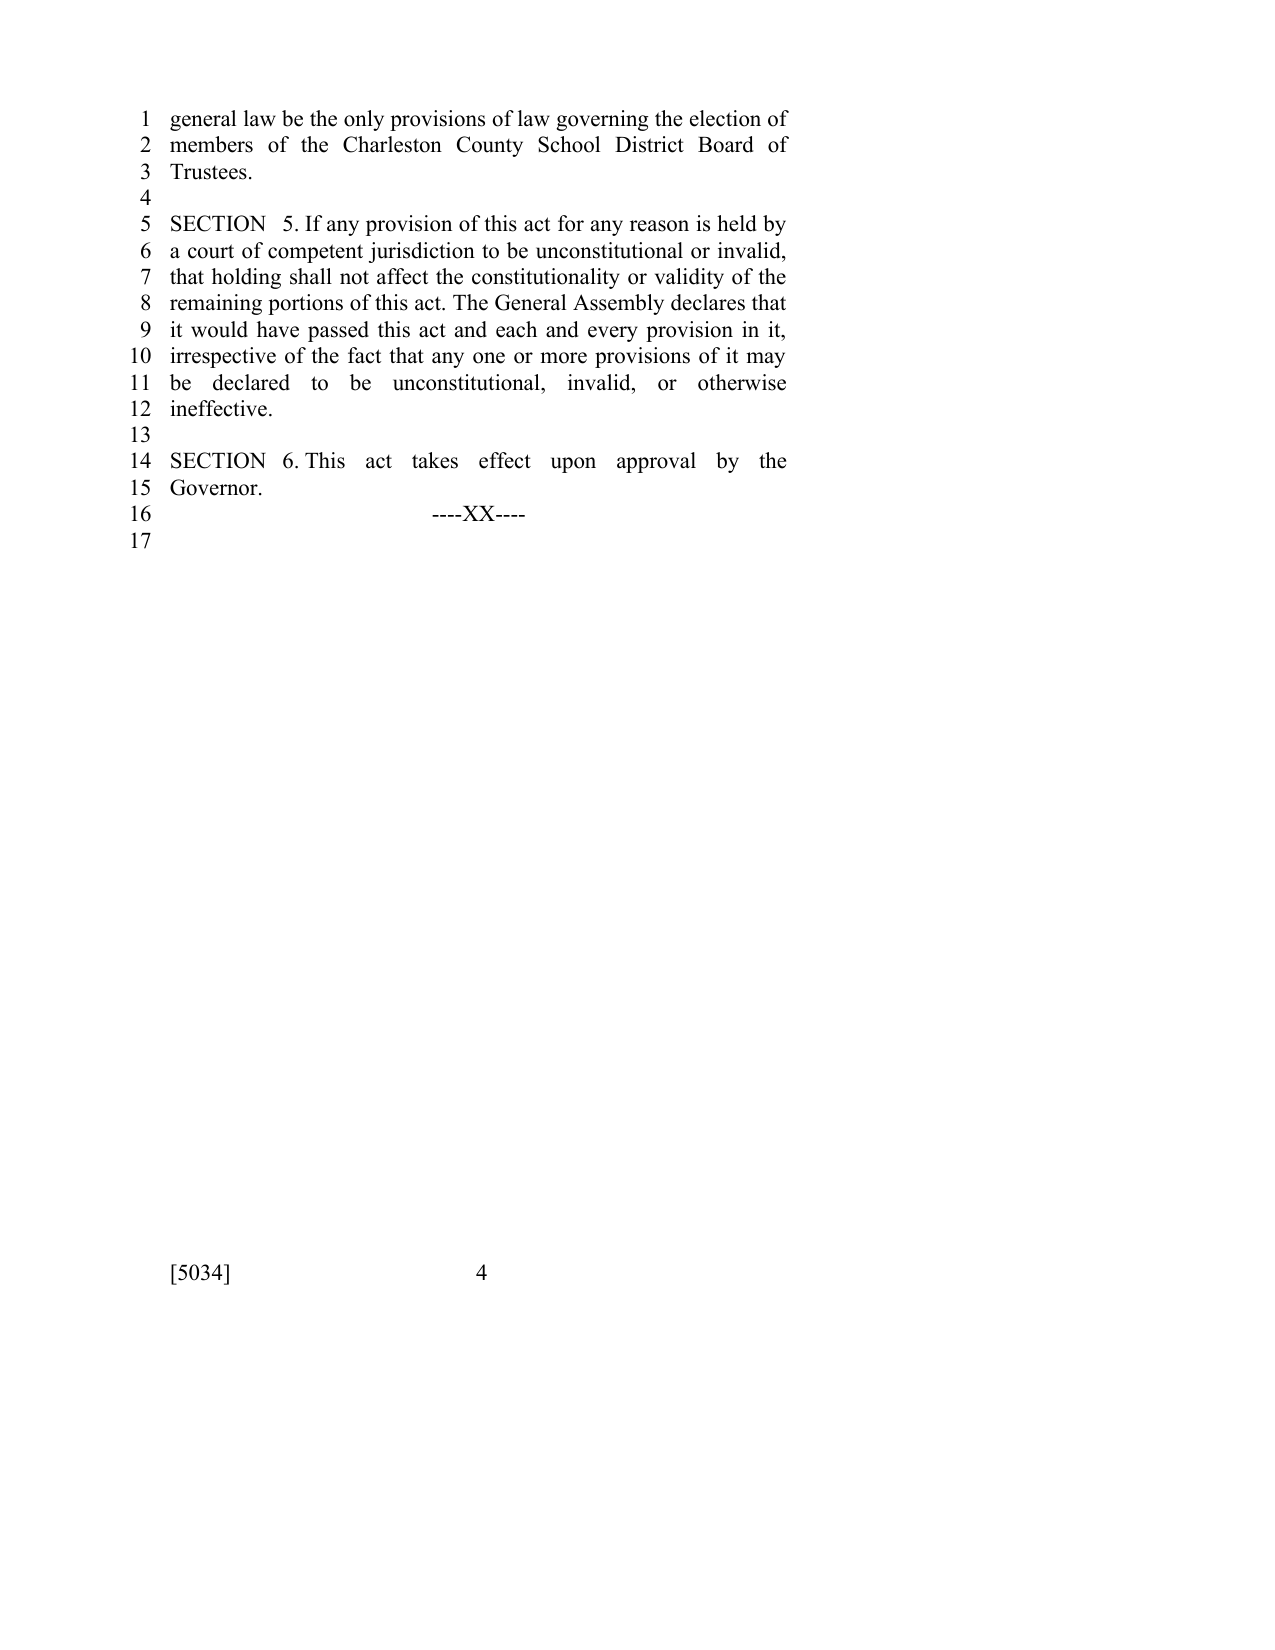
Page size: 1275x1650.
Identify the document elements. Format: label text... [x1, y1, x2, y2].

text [169, 105, 787, 184]
text ----XX---- [169, 500, 787, 527]
text SECTION 6. This act takes effect upon approval by the Governor. [169, 448, 787, 500]
text SECTION 5. If any provision of this act for any reason is held by a court of competent jurisdiction to be unconstitutional or invalid, that holding shall not affect the constitutionality or validity of the remaining portions of this act. The General Assembly declares that it would have passed this act and each and every provision in it, irrespective of the fact that any one or more provisions of it may be declared to be unconstitutional, invalid, or otherwise ineffective. [169, 210, 787, 421]
